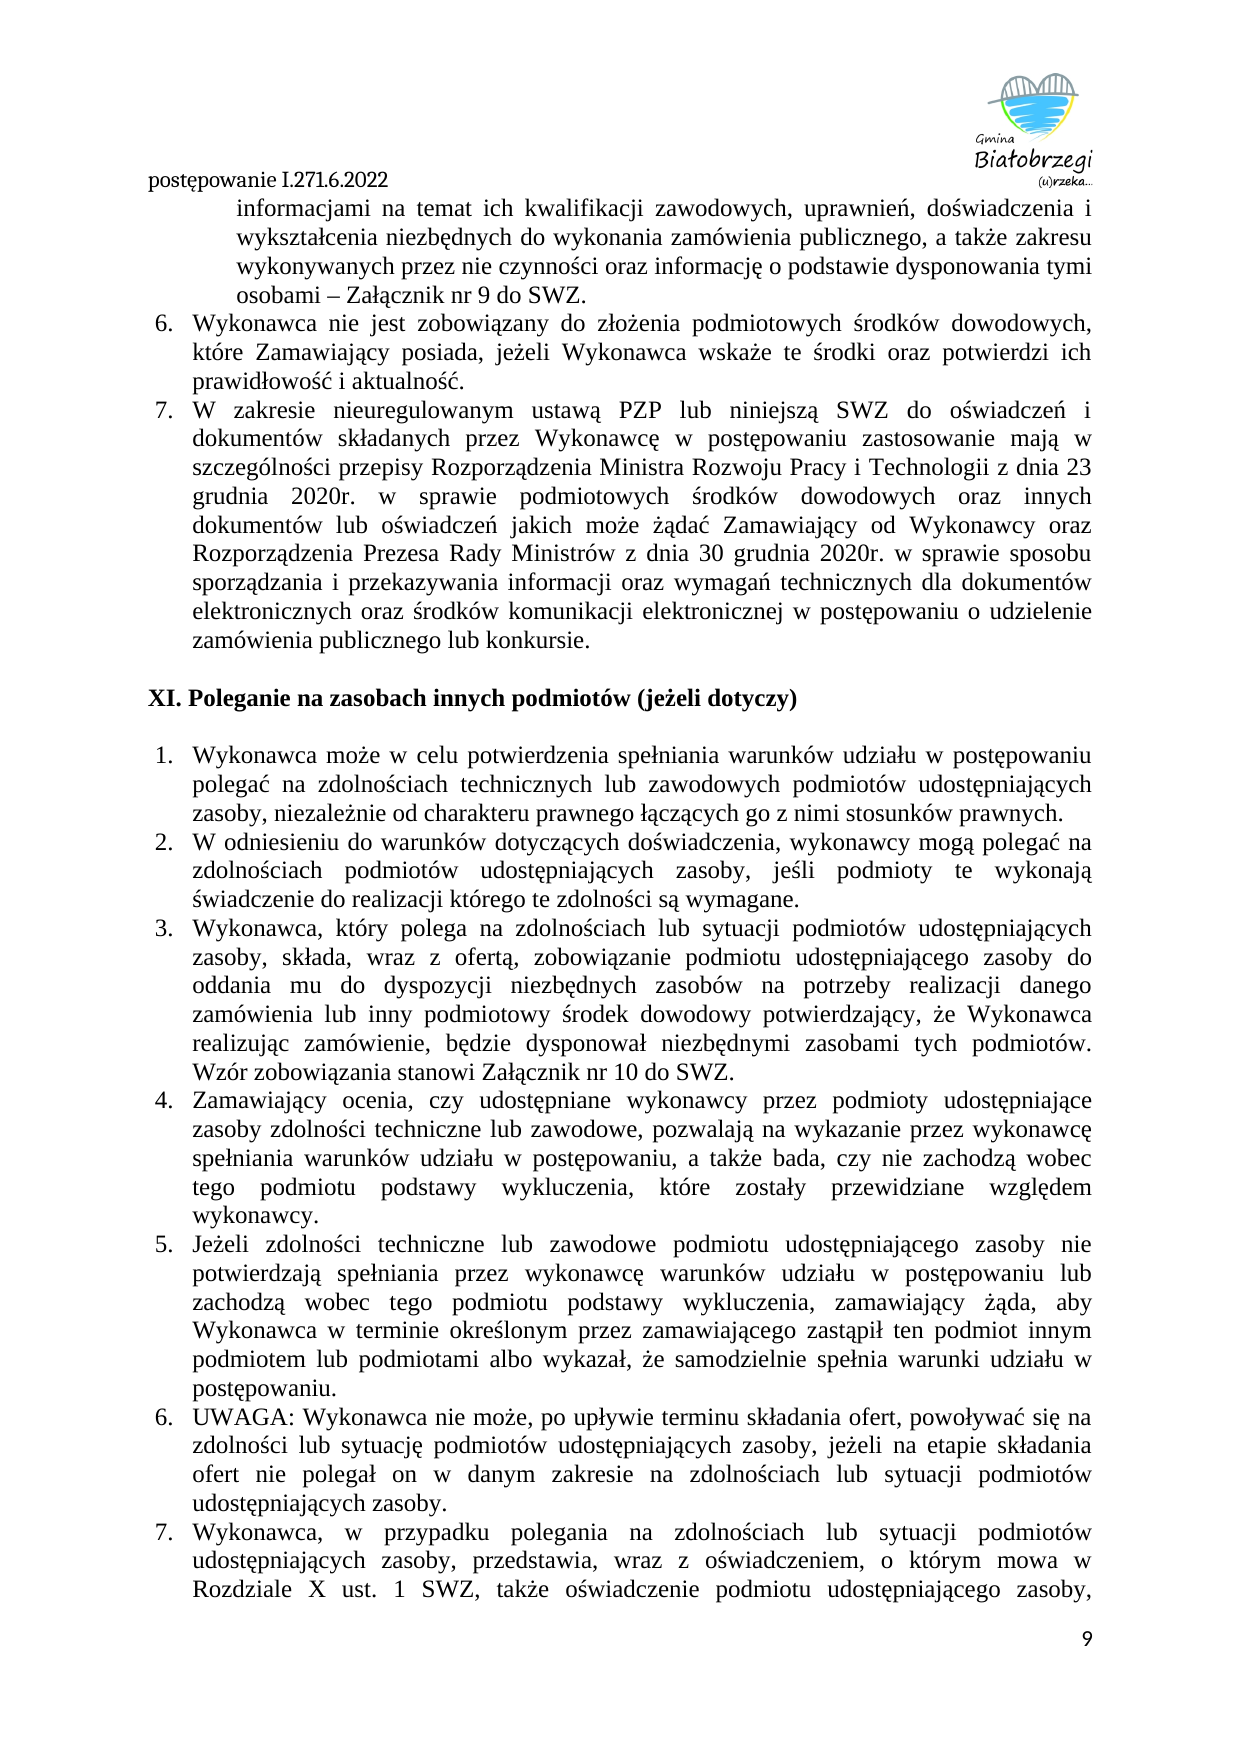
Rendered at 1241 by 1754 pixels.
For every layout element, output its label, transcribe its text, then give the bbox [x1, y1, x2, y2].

list W odniesieniu do warunków dotyczących doświadczenia, wykonawcy mogą polegać na zdolnościach podmiotów udostępniających zasoby, jeśli podmioty te wykonają świadczenie do realizacji którego te zdolności są wymagane. [154, 827, 1093, 913]
list Wykonawca może w celu potwierdzenia spełniania warunków udziału w postępowaniu polegać na zdolnościach technicznych lub zawodowych podmiotów udostępniających zasoby, niezależnie od charakteru prawnego łączących go z nimi stosunków prawnych. [154, 741, 1093, 827]
list Jeżeli zdolności techniczne lub zawodowe podmiotu udostępniającego zasoby nie potwierdzają spełniania przez wykonawcę warunków udziału w postępowaniu lub zachodzą wobec tego podmiotu podstawy wykluczenia, zamawiający żąda, aby Wykonawca w terminie określonym przez zamawiającego zastąpił ten podmiot innym podmiotem lub podmiotami albo wykazał, że samodzielnie spełnia warunki udziału w postępowaniu. [154, 1229, 1093, 1402]
list UWAGA: Wykonawca nie może, po upływie terminu składania ofert, powoływać się na zdolności lub sytuację podmiotów udostępniających zasoby, jeżeli na etapie składania ofert nie polegał on w danym zakresie na zdolnościach lub sytuacji podmiotów udostępniających zasoby. [154, 1402, 1093, 1517]
picture [975, 73, 1093, 188]
list W zakresie nieuregulowanym ustawą PZP lub niniejszą SWZ do oświadczeń i dokumentów składanych przez Wykonawcę w postępowaniu zastosowanie mają w szczególności przepisy Rozporządzenia Ministra Rozwoju Pracy i Technologii z dnia 23 grudnia 2020r. w sprawie podmiotowych środków dowodowych oraz innych dokumentów lub oświadczeń jakich może żądać Zamawiający od Wykonawcy oraz Rozporządzenia Prezesa Rady Ministrów z dnia 30 grudnia 2020r. w sprawie sposobu sporządzania i przekazywania informacji oraz wymagań technicznych dla dokumentów elektronicznych oraz środków komunikacji elektronicznej w postępowaniu o udzielenie zamówienia publicznego lub konkursie. [154, 395, 1093, 653]
list Wykonawca nie jest zobowiązany do złożenia podmiotowych środków dowodowych, które Zamawiający posiada, jeżeli Wykonawca wskaże te środki oraz potwierdzi ich prawidłowość i aktualność. [154, 308, 1093, 395]
list Wykonawca, który polega na zdolnościach lub sytuacji podmiotów udostępniających zasoby, składa, wraz z ofertą, zobowiązanie podmiotu udostępniającego zasoby do oddania mu do dyspozycji niezbędnych zasobów na potrzeby realizacji danego zamówienia lub inny podmiotowy środek dowodowy potwierdzający, że Wykonawca realizując zamówienie, będzie dysponował niezbędnymi zasobami tych podmiotów. Wzór zobowiązania stanowi Załącznik nr 10 do SWZ. [154, 913, 1093, 1086]
text XI. Poleganie na zasobach innych podmiotów (jeżeli dotyczy) [148, 683, 1093, 711]
list Zamawiający ocenia, czy udostępniane wykonawcy przez podmioty udostępniające zasoby zdolności techniczne lub zawodowe, pozwalają na wykazanie przez wykonawcę spełniania warunków udziału w postępowaniu, a także bada, czy nie zachodzą wobec tego podmiotu podstawy wykluczenia, które zostały przewidziane względem wykonawcy. [154, 1086, 1093, 1229]
